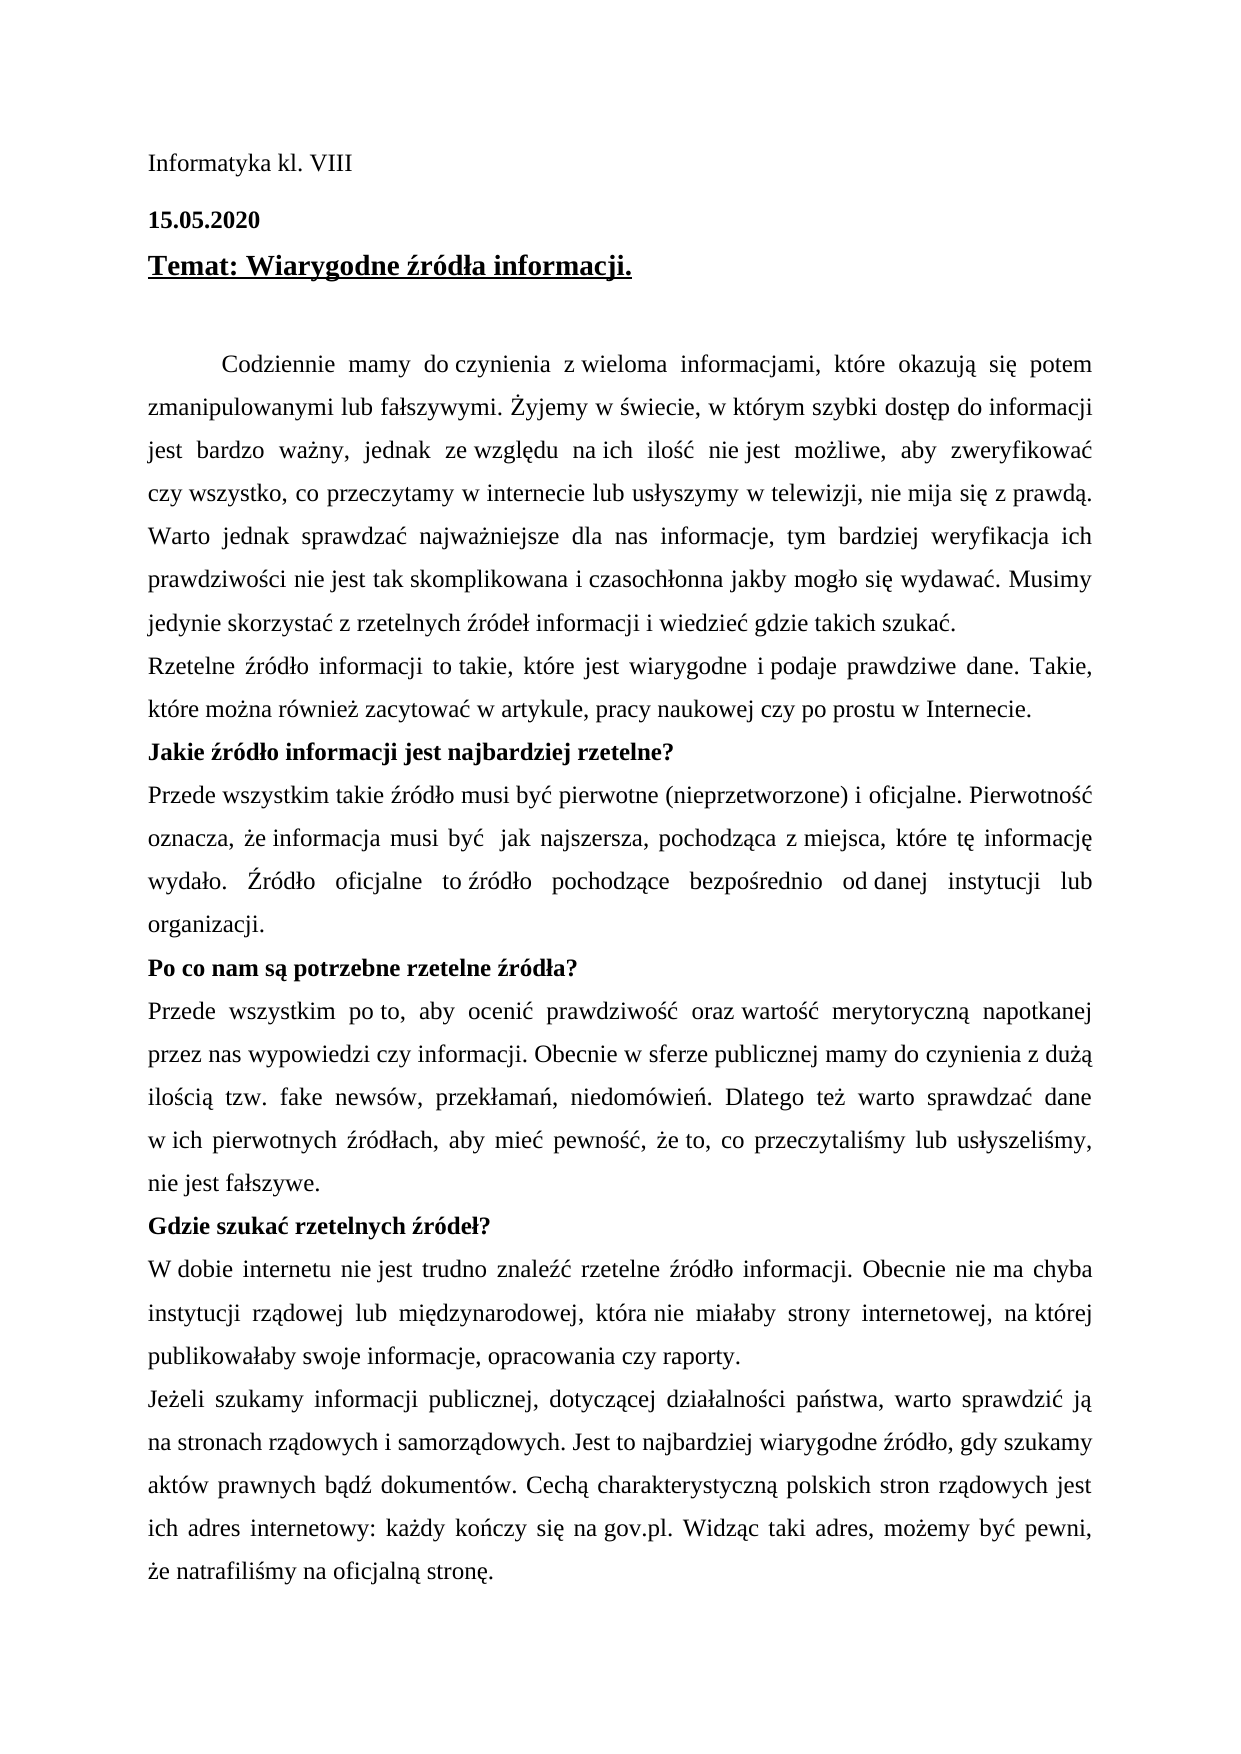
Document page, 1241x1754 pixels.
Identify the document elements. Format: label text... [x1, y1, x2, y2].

text Informatyka kl. VIII [148, 148, 1093, 176]
text Temat: Wiarygodne źródła informacji. [148, 248, 1093, 282]
text Rzetelne źródło informacji to takie, które jest wiarygodne i podaje prawdziwe dane. Takie, które można również zacytować w artykule, pracy naukowej czy po prostu w Internecie. [148, 651, 1093, 723]
text Jeżeli szukamy informacji publicznej, dotyczącej działalności państwa, warto sprawdzić ją na stronach rządowych i samorządowych. Jest to najbardziej wiarygodne źródło, gdy szukamy aktów prawnych bądź dokumentów. Cechą charakterystyczną polskich stron rządowych jest ich adres internetowy: każdy kończy się na gov.pl. Widząc taki adres, możemy być pewni, że natrafiliśmy na oficjalną stronę. [148, 1384, 1093, 1585]
text W dobie internetu nie jest trudno znaleźć rzetelne źródło informacji. Obecnie nie ma chyba instytucji rządowej lub międzynarodowej, która nie miałaby strony internetowej, na której publikowałaby swoje informacje, opracowania czy raporty. [148, 1254, 1093, 1369]
text Przede wszystkim takie źródło musi być pierwotne (nieprzetworzone) i oficjalne. Pierwotność oznacza, że informacja musi być jak najszersza, pochodząca z miejsca, które tę informację wydało. Źródło oficjalne to źródło pochodzące bezpośrednio od danej instytucji lub organizacji. [148, 780, 1093, 938]
text Codziennie mamy do czynienia z wieloma informacjami, które okazują się potem zmanipulowanymi lub fałszywymi. Żyjemy w świecie, w którym szybki dostęp do informacji jest bardzo ważny, jednak ze względu na ich ilość nie jest możliwe, aby zweryfikować czy wszystko, co przeczytamy w internecie lub usłyszymy w telewizji, nie mija się z prawdą. Warto jednak sprawdzać najważniejsze dla nas informacje, tym bardziej weryfikacja ich prawdziwości nie jest tak skomplikowana i czasochłonna jakby mogło się wydawać. Musimy jedynie skorzystać z rzetelnych źródeł informacji i wiedzieć gdzie takich szukać. [148, 349, 1093, 636]
text Gdzie szukać rzetelnych źródeł? [148, 1211, 1093, 1240]
text 15.05.2020 [148, 205, 1093, 234]
text Przede wszystkim po to, aby ocenić prawdziwość oraz wartość merytoryczną napotkanej przez nas wypowiedzi czy informacji. Obecnie w sferze publicznej mamy do czynienia z dużą ilością tzw. fake newsów, przekłamań, niedomówień. Dlatego też warto sprawdzać dane w ich pierwotnych źródłach, aby mieć pewność, że to, co przeczytaliśmy lub usłyszeliśmy, nie jest fałszywe. [148, 996, 1093, 1197]
text Po co nam są potrzebne rzetelne źródła? [148, 953, 1093, 981]
text Jakie źródło informacji jest najbardziej rzetelne? [148, 737, 1093, 766]
